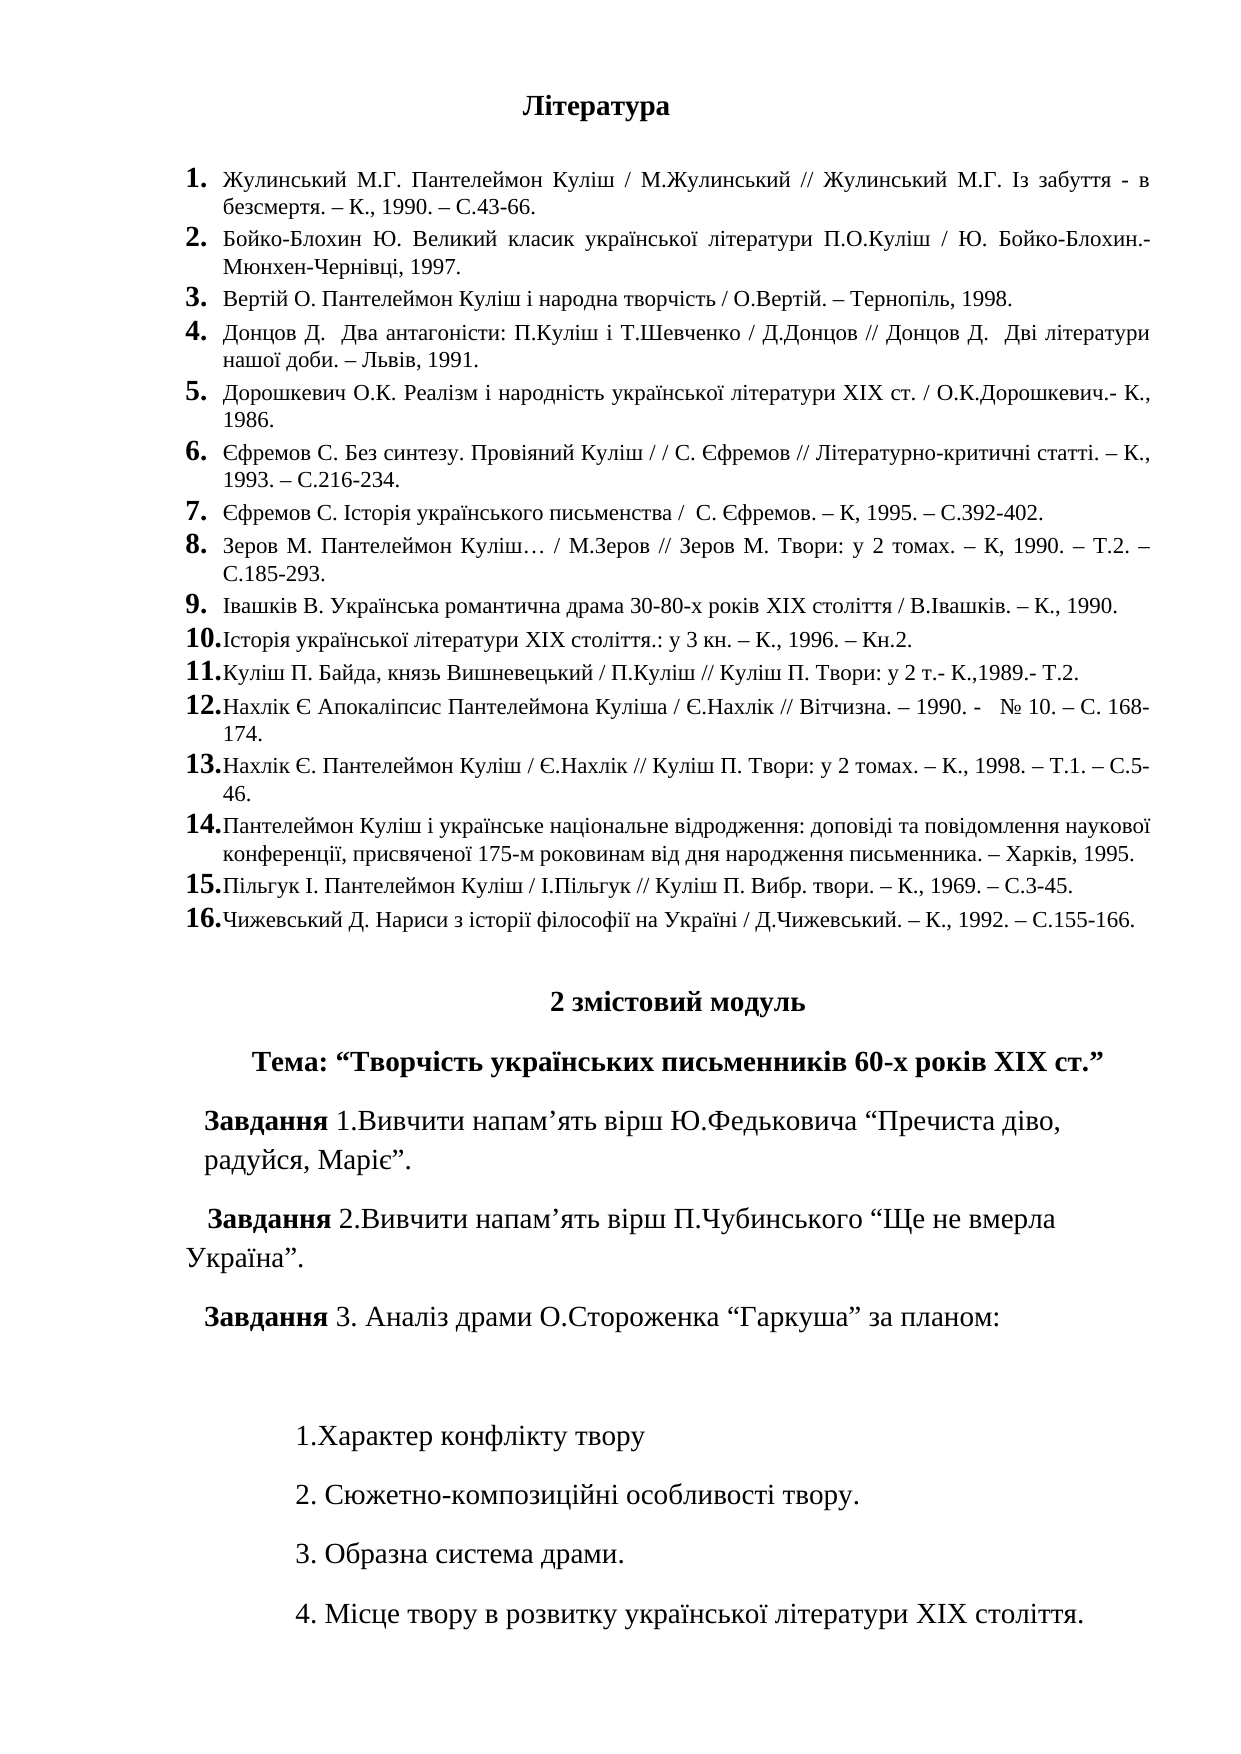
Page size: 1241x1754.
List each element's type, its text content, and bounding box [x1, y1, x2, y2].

list Єфремов С. Історія українського письменства / С. Єфремов. – К, 1995. – С.392-402. [185, 493, 1152, 526]
list Нахлік Є. Пантелеймон Куліш / Є.Нахлік // Куліш П. Твори: у 2 томах. – К., 1998. – Т.1. – С.5-46. [185, 747, 1152, 807]
list Бойко-Блохин Ю. Великий класик української літератури П.О.Куліш / Ю. Бойко-Блохин.- Мюнхен-Чернівці, 1997. [185, 219, 1152, 279]
list Пантелеймон Куліш і українське національне відродження: доповіді та повідомлення наукової конференції, присвяченої 175-м роковинам від дня народження письменника. – Харків, 1995. [185, 807, 1152, 866]
list Нахлік Є Апокаліпсис Пантелеймона Куліша / Є.Нахлік // Вітчизна. – 1990. - № 10. – С. 168-174. [185, 687, 1152, 747]
list Зеров М. Пантелеймон Куліш… / М.Зеров // Зеров М. Твори: у 2 томах. – К, 1990. – Т.2. – С.185-293. [185, 526, 1152, 586]
text 1.Характер конфлікту твору [221, 1418, 1152, 1451]
text 4. Місце твору в розвитку української літератури XIX століття. [221, 1596, 1152, 1629]
list Івашків В. Українська романтична драма 30-80-х років XIX століття / В.Івашків. – К., 1990. [185, 586, 1152, 620]
text Завдання 3. Аналіз драми О.Стороженка “Гаркуша” за планом: [204, 1299, 1152, 1333]
list Пільгук І. Пантелеймон Куліш / І.Пільгук // Куліш П. Вибр. твори. – К., 1969. – С.3-45. [185, 866, 1152, 900]
list Жулинський М.Г. Пантелеймон Куліш / М.Жулинський // Жулинський М.Г. Із забуття - в безсмертя. – К., 1990. – С.43-66. [185, 160, 1152, 219]
list Історія української літератури XIX століття.: у 3 кн. – К., 1996. – Кн.2. [185, 620, 1152, 653]
text 3. Образна система драми. [221, 1537, 1152, 1570]
text Література [523, 88, 1152, 122]
list Куліш П. Байда, князь Вишневецький / П.Куліш // Куліш П. Твори: у 2 т.- К.,1989.- Т.2. [185, 653, 1152, 687]
list Єфремов С. Без синтезу. Провіяний Куліш / / С. Єфремов // Літературно-критичні статті. – К., 1993. – С.216-234. [185, 433, 1152, 493]
list Дорошкевич О.К. Реалізм і народність української літератури ХІХ ст. / О.К.Дорошкевич.- К., 1986. [185, 373, 1152, 433]
list Вертій О. Пантелеймон Куліш і народна творчість / О.Вертій. – Тернопіль, 1998. [185, 279, 1152, 313]
text Завдання 2.Вивчити напам’ять вірш П.Чубинського “Ще не вмерла Україна”. [185, 1201, 1152, 1273]
list Донцов Д. Два антагоністи: П.Куліш і Т.Шевченко / Д.Донцов // Донцов Д. Дві літератури нашої доби. – Львів, 1991. [185, 313, 1152, 373]
text Тема: “Творчість українських письменників 60-х років ХІХ ст.” [148, 1044, 1152, 1077]
text Завдання 1.Вивчити напам’ять вірш Ю.Федьковича “Пречиста діво, радуйся, Маріє”. [204, 1103, 1152, 1175]
list Чижевський Д. Нариси з історії філософії на Україні / Д.Чижевський. – К., 1992. – С.155-166. [185, 900, 1152, 933]
text 2 змістовий модуль [148, 984, 1152, 1018]
text 2. Сюжетно-композиційні особливості твору. [221, 1477, 1152, 1511]
